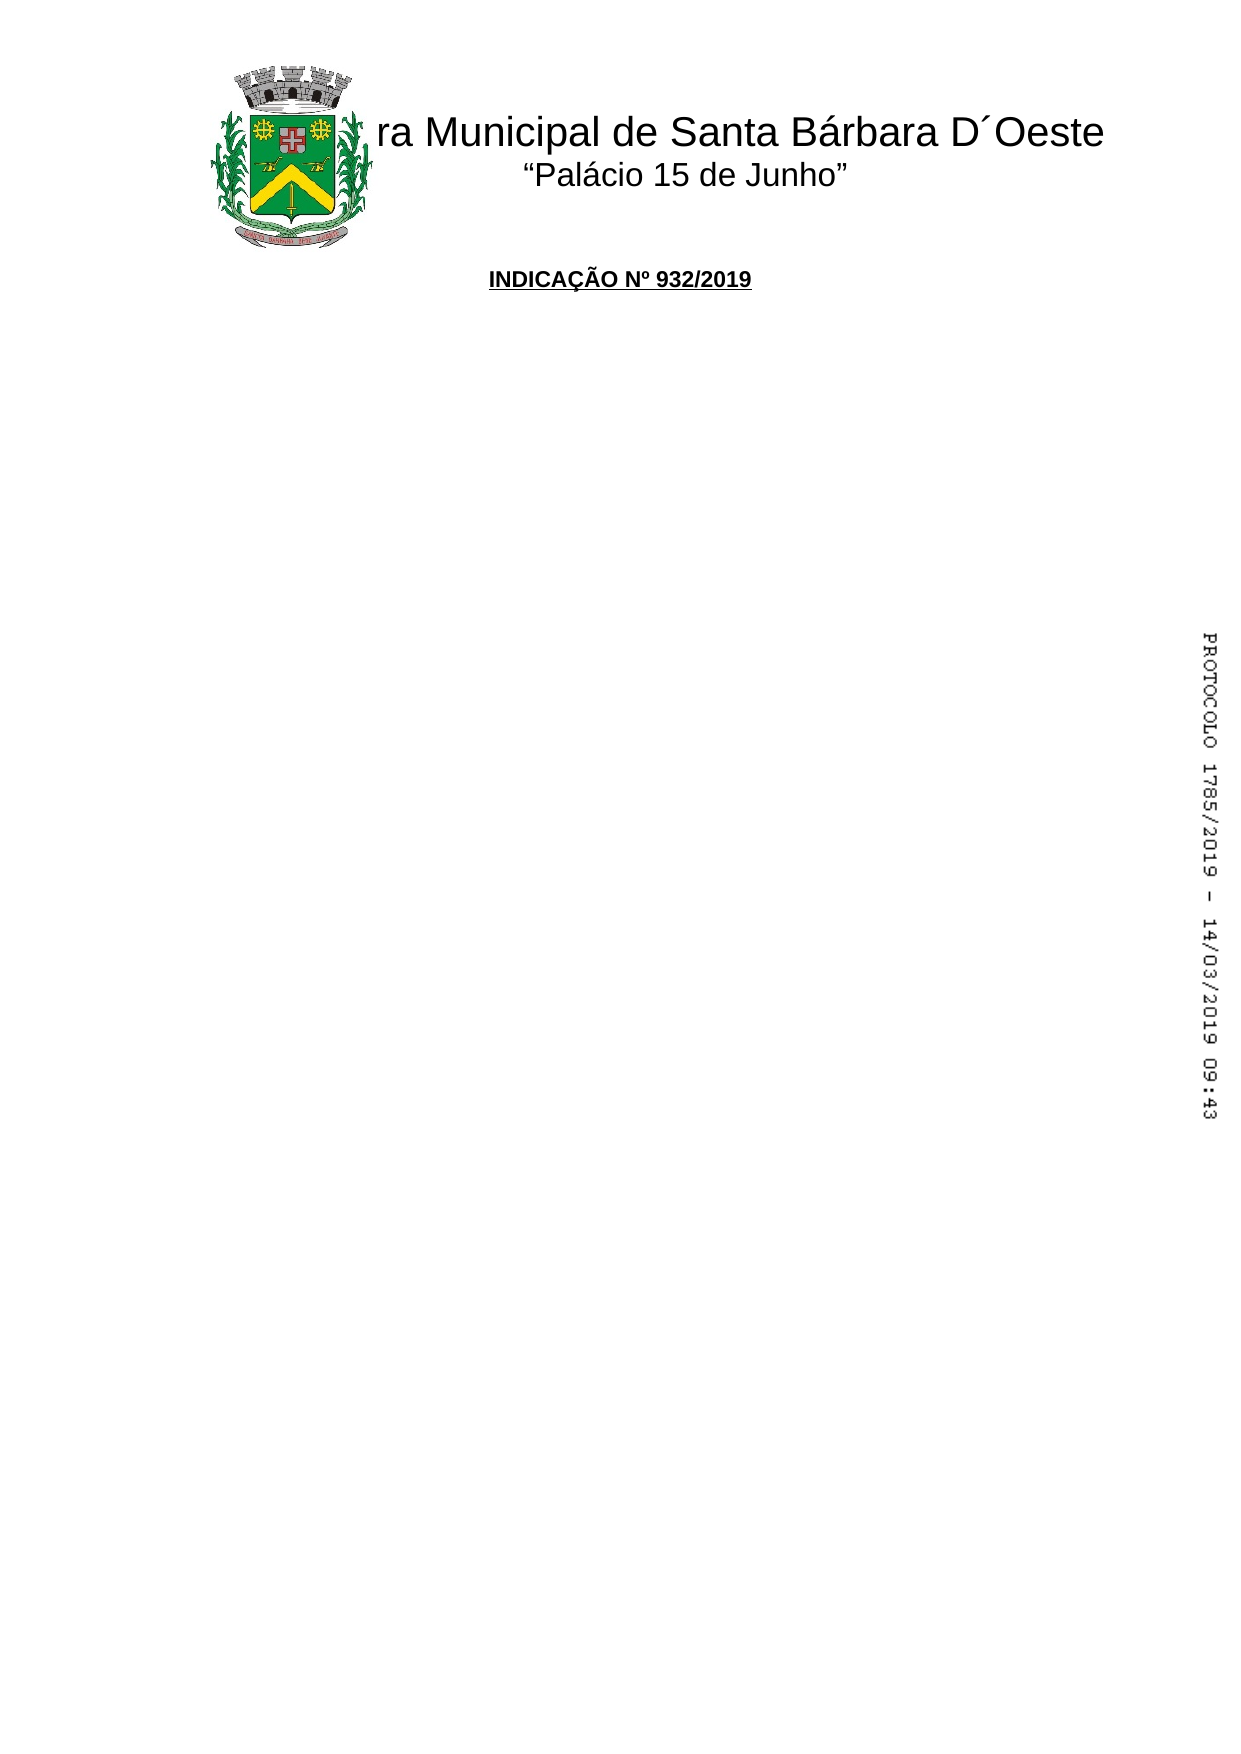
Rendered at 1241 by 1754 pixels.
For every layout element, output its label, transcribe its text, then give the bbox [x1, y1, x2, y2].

title INDICAÇÃO Nº 932/2019 [177, 266, 1063, 292]
picture [1177, 629, 1241, 1125]
picture [210, 66, 380, 255]
